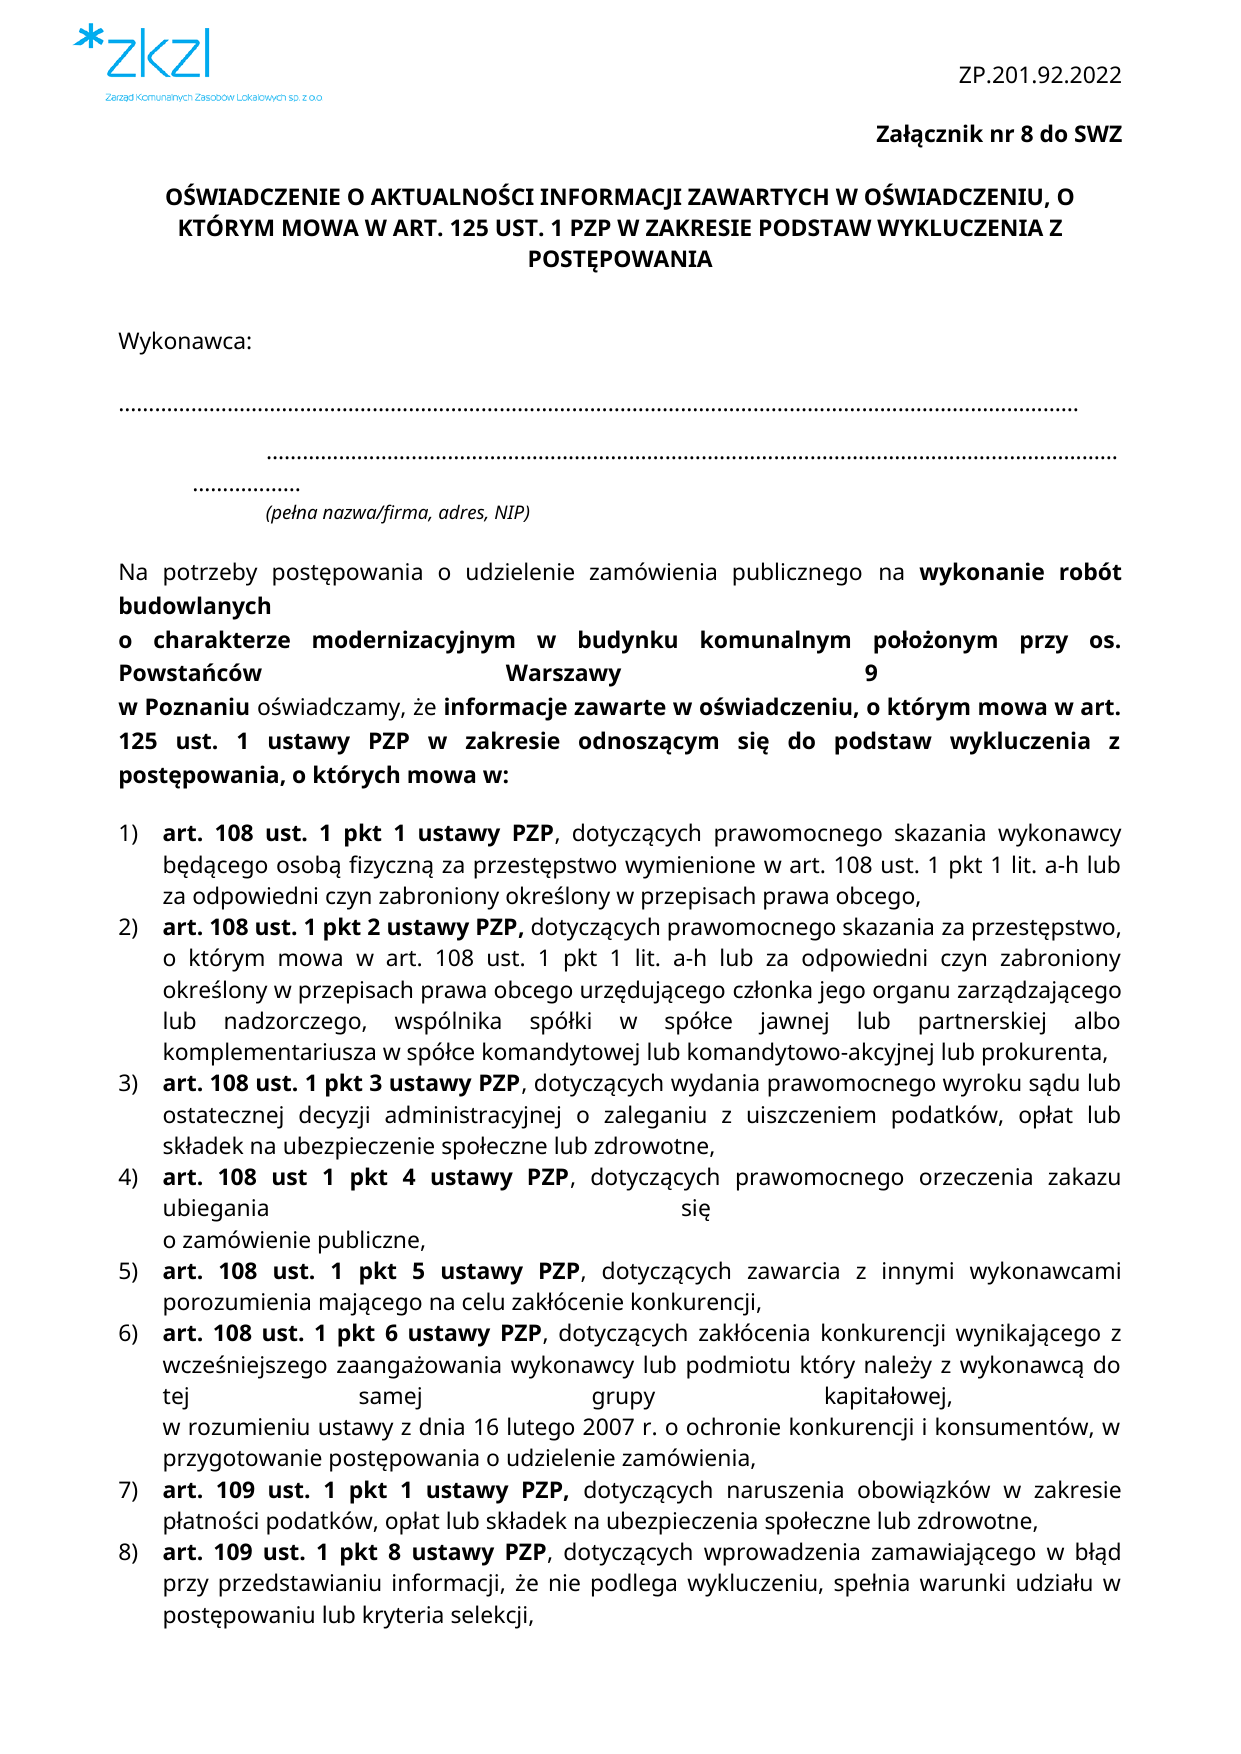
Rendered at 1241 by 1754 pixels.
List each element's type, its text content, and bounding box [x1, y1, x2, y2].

text Na potrzeby postępowania o udzielenie zamówienia publicznego na wykonanie robót budowlanych o charakterze modernizacyjnym w budynku komunalnym położonym przy os. Powstańców Warszawy 9 w Poznaniu oświadczamy, że informacje zawarte w oświadczeniu, o którym mowa w art. 125 ust. 1 ustawy PZP w zakresie odnoszącym się do podstaw wykluczenia z postępowania, o których mowa w: [118, 556, 1122, 790]
list art. 108 ust. 1 pkt 2 ustawy PZP, dotyczących prawomocnego skazania za przestępstwo, o którym mowa w art. 108 ust. 1 pkt 1 lit. a-h lub za odpowiedni czyn zabroniony określony w przepisach prawa obcego urzędującego członka jego organu zarządzającego lub nadzorczego, wspólnika spółki w spółce jawnej lub partnerskiej albo komplementariusza w spółce komandytowej lub komandytowo-akcyjnej lub prokurenta, [118, 911, 1122, 1067]
text …………………………………………………………………………………………………………………………………………… [192, 435, 1122, 498]
list art. 108 ust. 1 pkt 6 ustawy PZP, dotyczących zakłócenia konkurencji wynikającego z wcześniejszego zaangażowania wykonawcy lub podmiotu który należy z wykonawcą do tej samej grupy kapitałowej, w rozumieniu ustawy z dnia 16 lutego 2007 r. o ochronie konkurencji i konsumentów, w przygotowanie postępowania o udzielenie zamówienia, [118, 1317, 1122, 1473]
picture [72, 23, 323, 102]
text (pełna nazwa/firma, adres, NIP) [192, 498, 1122, 525]
list art. 109 ust. 1 pkt 8 ustawy PZP, dotyczących wprowadzenia zamawiającego w błąd przy przedstawianiu informacji, że nie podlega wykluczeniu, spełnia warunki udziału w postępowaniu lub kryteria selekcji, [118, 1536, 1122, 1630]
list art. 108 ust. 1 pkt 1 ustawy PZP, dotyczących prawomocnego skazania wykonawcy będącego osobą fizyczną za przestępstwo wymienione w art. 108 ust. 1 pkt 1 lit. a-h lub za odpowiedni czyn zabroniony określony w przepisach prawa obcego, [118, 817, 1122, 911]
text OŚWIADCZENIE O AKTUALNOŚCI INFORMACJI ZAWARTYCH W OŚWIADCZENIU, O KTÓRYM MOWA W ART. 125 UST. 1 PZP W ZAKRESIE PODSTAW WYKLUCZENIA Z POSTĘPOWANIA [118, 149, 1122, 274]
text Załącznik nr 8 do SWZ [118, 118, 1122, 149]
text Wykonawca: …………………………………………………………………………………………………………………………………………… [118, 325, 1122, 418]
list art. 108 ust. 1 pkt 3 ustawy PZP, dotyczących wydania prawomocnego wyroku sądu lub ostatecznej decyzji administracyjnej o zaleganiu z uiszczeniem podatków, opłat lub składek na ubezpieczenie społeczne lub zdrowotne, [118, 1067, 1122, 1161]
list art. 109 ust. 1 pkt 1 ustawy PZP, dotyczących naruszenia obowiązków w zakresie płatności podatków, opłat lub składek na ubezpieczenia społeczne lub zdrowotne, [118, 1473, 1122, 1536]
list art. 108 ust 1 pkt 4 ustawy PZP, dotyczących prawomocnego orzeczenia zakazu ubiegania się o zamówienie publiczne, [118, 1161, 1122, 1255]
list art. 108 ust. 1 pkt 5 ustawy PZP, dotyczących zawarcia z innymi wykonawcami porozumienia mającego na celu zakłócenie konkurencji, [118, 1255, 1122, 1317]
